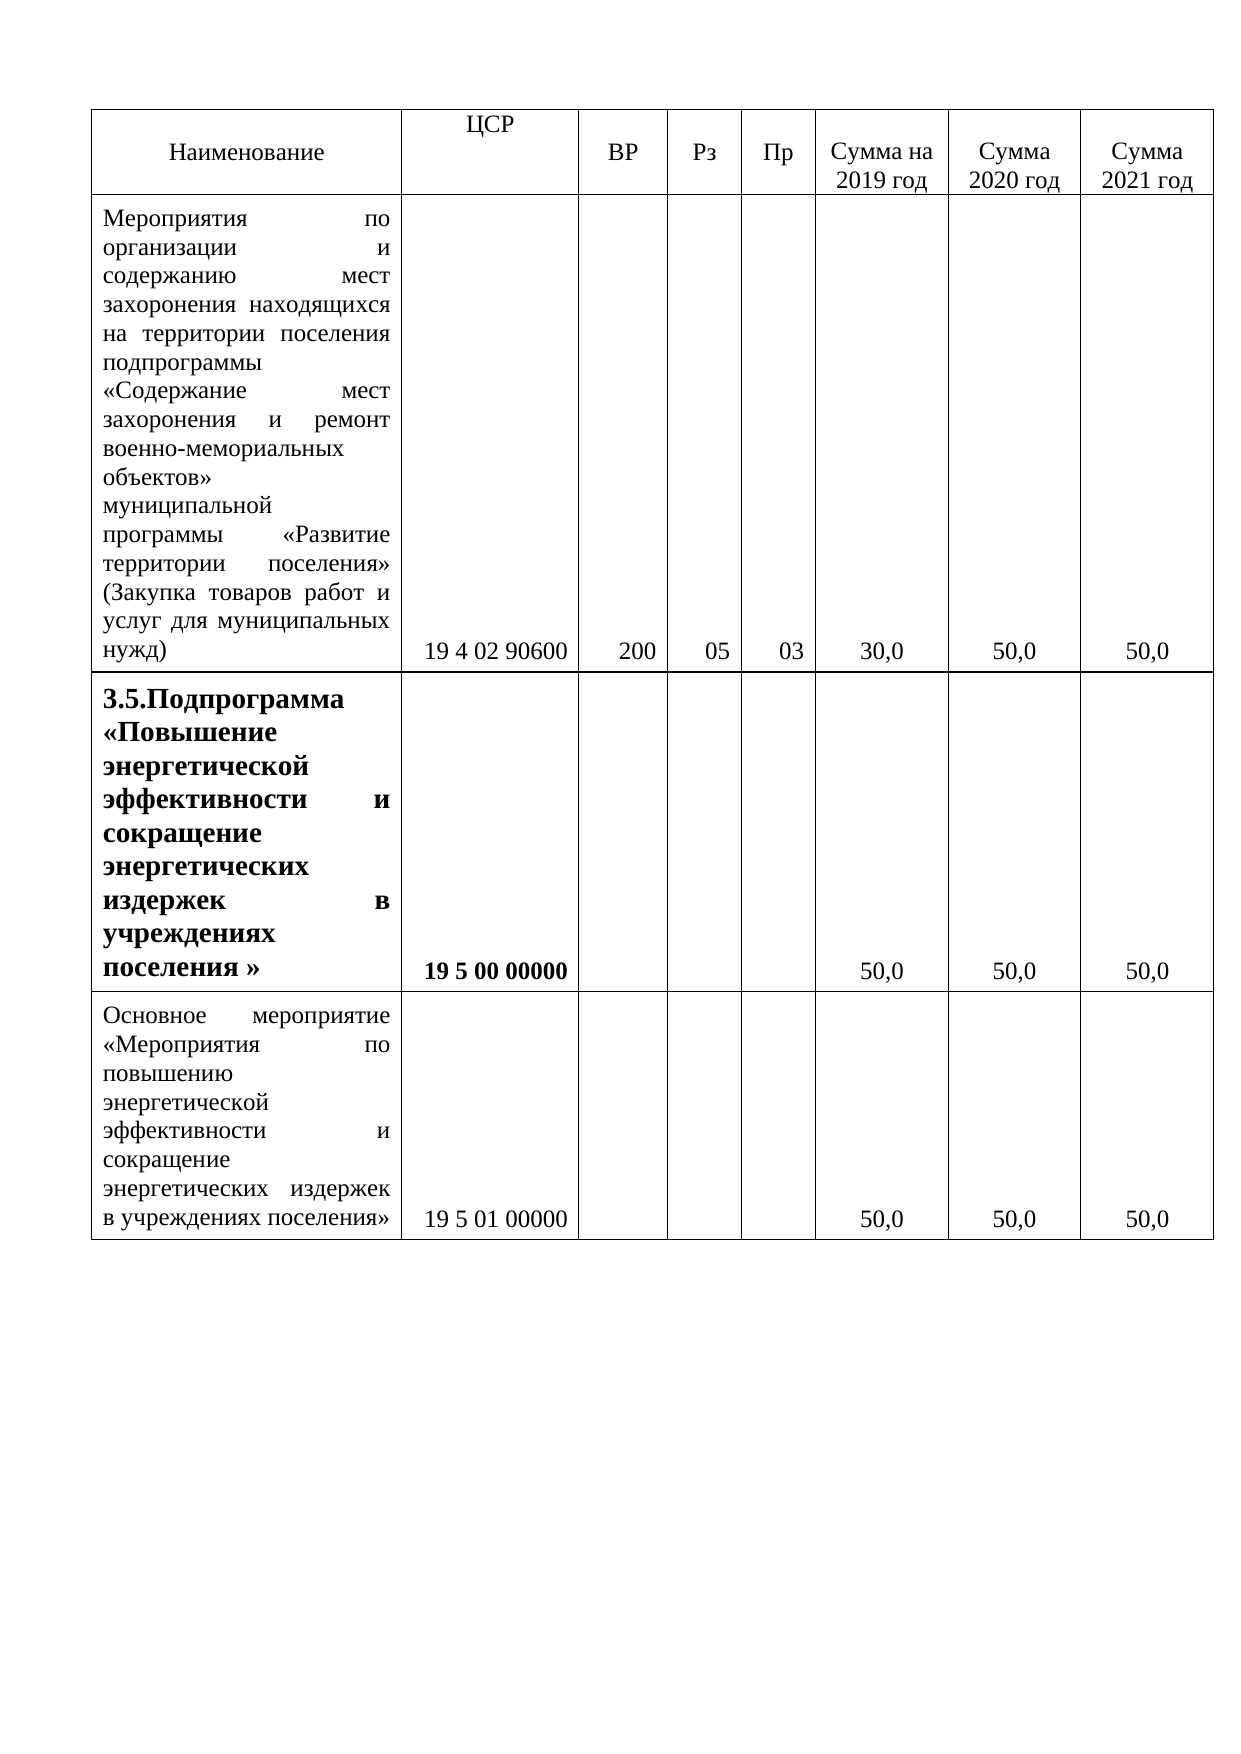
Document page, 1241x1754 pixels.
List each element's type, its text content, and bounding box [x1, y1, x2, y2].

table_cell 30,0 [816, 195, 948, 671]
table_header Сумма 2021 год [1081, 110, 1213, 194]
table_header Сумма 2020 год [949, 110, 1080, 194]
table_cell 50,0 [1081, 992, 1213, 1239]
table_cell [579, 992, 667, 1239]
table_cell 05 [668, 195, 741, 671]
table_cell 19 5 01 00000 [402, 992, 578, 1239]
table_cell 50,0 [949, 992, 1080, 1239]
table_cell 50,0 [1081, 673, 1213, 991]
table_cell 50,0 [816, 673, 948, 991]
table_header ВР [579, 110, 667, 194]
table_header Наименование [92, 110, 401, 194]
table_cell 50,0 [1081, 195, 1213, 671]
table_cell 50,0 [949, 673, 1080, 991]
table_cell 50,0 [949, 195, 1080, 671]
table_cell 3.5.Подпрограмма «Повышение энергетической эффективности и сокращение энергетических издержек в учреждениях поселения » [92, 673, 401, 991]
table_cell 50,0 [816, 992, 948, 1239]
table_header Рз [668, 110, 741, 194]
table_cell 19 4 02 90600 [402, 195, 578, 671]
table_cell [668, 673, 741, 991]
table_cell [668, 992, 741, 1239]
table_cell [579, 673, 667, 991]
table_cell 03 [742, 195, 815, 671]
table_header Сумма на 2019 год [816, 110, 948, 194]
table_cell [742, 673, 815, 991]
table_cell Основное мероприятие «Мероприятия по повышению энергетической эффективности и сокращение энергетических издержек в учреждениях поселения» [92, 992, 401, 1239]
table_header Пр [742, 110, 815, 194]
table_cell Мероприятия по организации и содержанию мест захоронения находящихся на территории поселения подпрограммы «Содержание мест захоронения и ремонт военно-мемориальных объектов» муниципальной программы «Развитие территории поселения» (Закупка товаров работ и услуг для муниципальных нужд) [92, 195, 401, 671]
table_cell 19 5 00 00000 [402, 673, 578, 991]
table_cell [742, 992, 815, 1239]
table_cell 200 [579, 195, 667, 671]
table_header ЦСР [402, 110, 578, 194]
